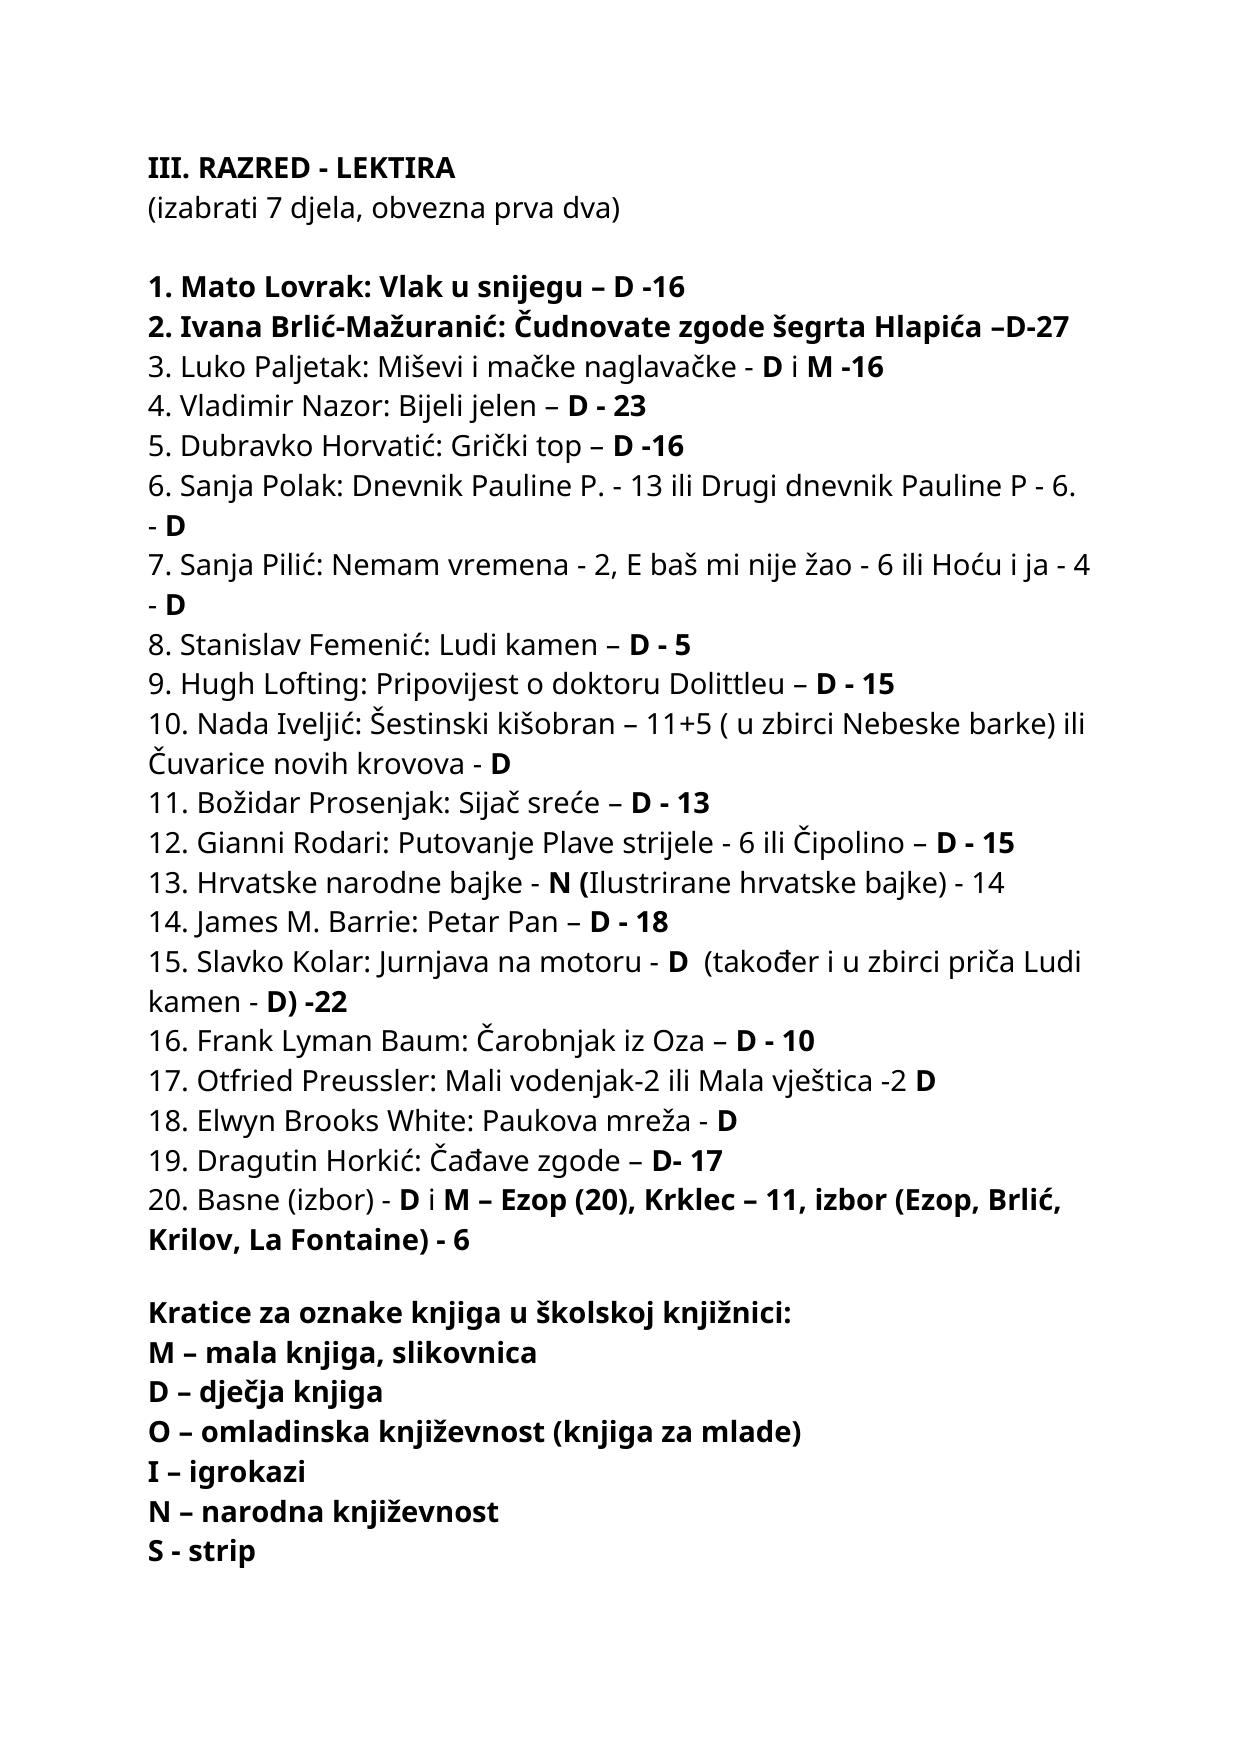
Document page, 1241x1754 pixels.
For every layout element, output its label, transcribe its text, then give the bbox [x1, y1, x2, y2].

text S - strip [148, 1531, 1093, 1570]
text I – igrokazi [148, 1451, 1093, 1491]
text III. RAZRED - LEKTIRA (izabrati 7 djela, obvezna prva dva) 1. Mato Lovrak: Vlak u snijegu – D -16 2. Ivana Brlić-Mažuranić: Čudnovate zgode šegrta Hlapića –D-27 3. Luko Paljetak: Miševi i mačke naglavačke - D i M -16 4. Vladimir Nazor: Bijeli jelen – D - 23 5. Dubravko Horvatić: Grički top – D -16 6. Sanja Polak: Dnevnik Pauline P. - 13 ili Drugi dnevnik Pauline P - 6. - D 7. Sanja Pilić: Nemam vremena - 2, E baš mi nije žao - 6 ili Hoću i ja - 4 - D 8. Stanislav Femenić: Ludi kamen – D - 5 9. Hugh Lofting: Pripovijest o doktoru Dolittleu – D - 15 10. Nada Iveljić: Šestinski kišobran – 11+5 ( u zbirci Nebeske barke) ili Čuvarice novih krovova - D 11. Božidar Prosenjak: Sijač sreće – D - 13 12. Gianni Rodari: Putovanje Plave strijele - 6 ili Čipolino – D - 15 13. Hrvatske narodne bajke - N (Ilustrirane hrvatske bajke) - 14 14. James M. Barrie: Petar Pan – D - 18 15. Slavko Kolar: Jurnjava na motoru - D (također i u zbirci priča Ludi kamen - D) -22 16. Frank Lyman Baum: Čarobnjak iz Oza – D - 10 17. Otfried Preussler: Mali vodenjak-2 ili Mala vještica -2 D 18. Elwyn Brooks White: Paukova mreža - D 19. Dragutin Horkić: Čađave zgode – D- 17 20. Basne (izbor) - D i M – Ezop (20), Krklec – 11, izbor (Ezop, Brlić, Krilov, La Fontaine) - 6 [148, 148, 1093, 1259]
text Kratice za oznake knjiga u školskoj knjižnici: [148, 1292, 1093, 1332]
text M – mala knjiga, slikovnica [148, 1332, 1093, 1372]
text O – omladinska književnost (knjiga za mlade) [148, 1411, 1093, 1451]
text D – dječja knjiga [148, 1372, 1093, 1411]
text N – narodna književnost [148, 1491, 1093, 1531]
